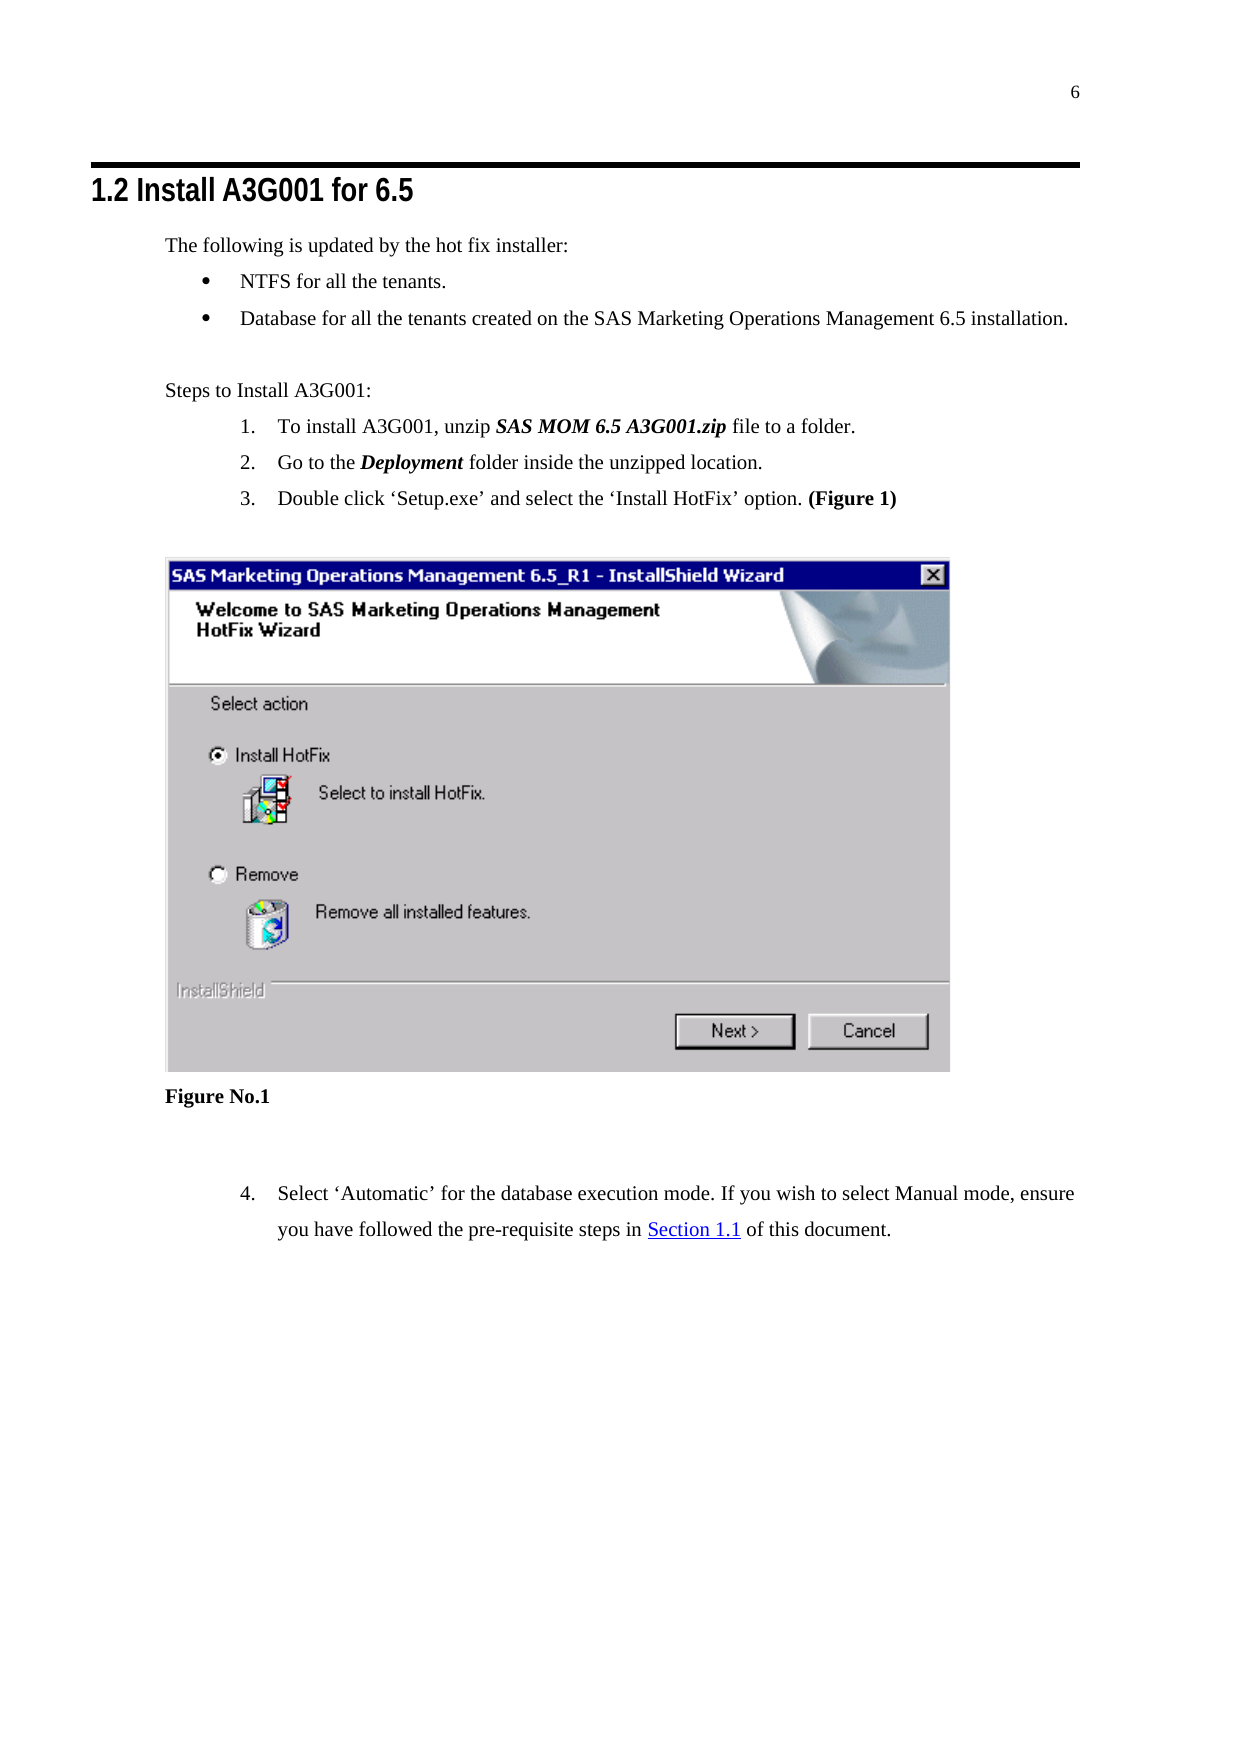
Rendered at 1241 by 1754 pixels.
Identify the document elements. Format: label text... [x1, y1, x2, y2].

list NTFS for all the tenants. [202, 269, 1080, 293]
list Double click ‘Setup.exe’ and select the ‘Install HotFix’ option. (Figure 1) [240, 486, 1080, 510]
picture [165, 557, 951, 1072]
text The following is updated by the hot fix installer: [165, 233, 1080, 257]
list Database for all the tenants created on the SAS Marketing Operations Management 6.5 installation. [202, 306, 1080, 329]
list Go to the Deployment folder inside the unzipped location. [240, 450, 1080, 474]
list To install A3G001, unzip SAS MOM 6.5 A3G001.zip file to a folder. [240, 414, 1080, 438]
list Select ‘Automatic’ for the database execution mode. If you wish to select Manual mode, ensure you have followed the pre-requisite steps in Section 1.1 of this document. [240, 1181, 1080, 1241]
text Steps to Install A3G001: [165, 378, 1080, 402]
subtitle Install A3G001 for 6.5 [91, 168, 1080, 208]
